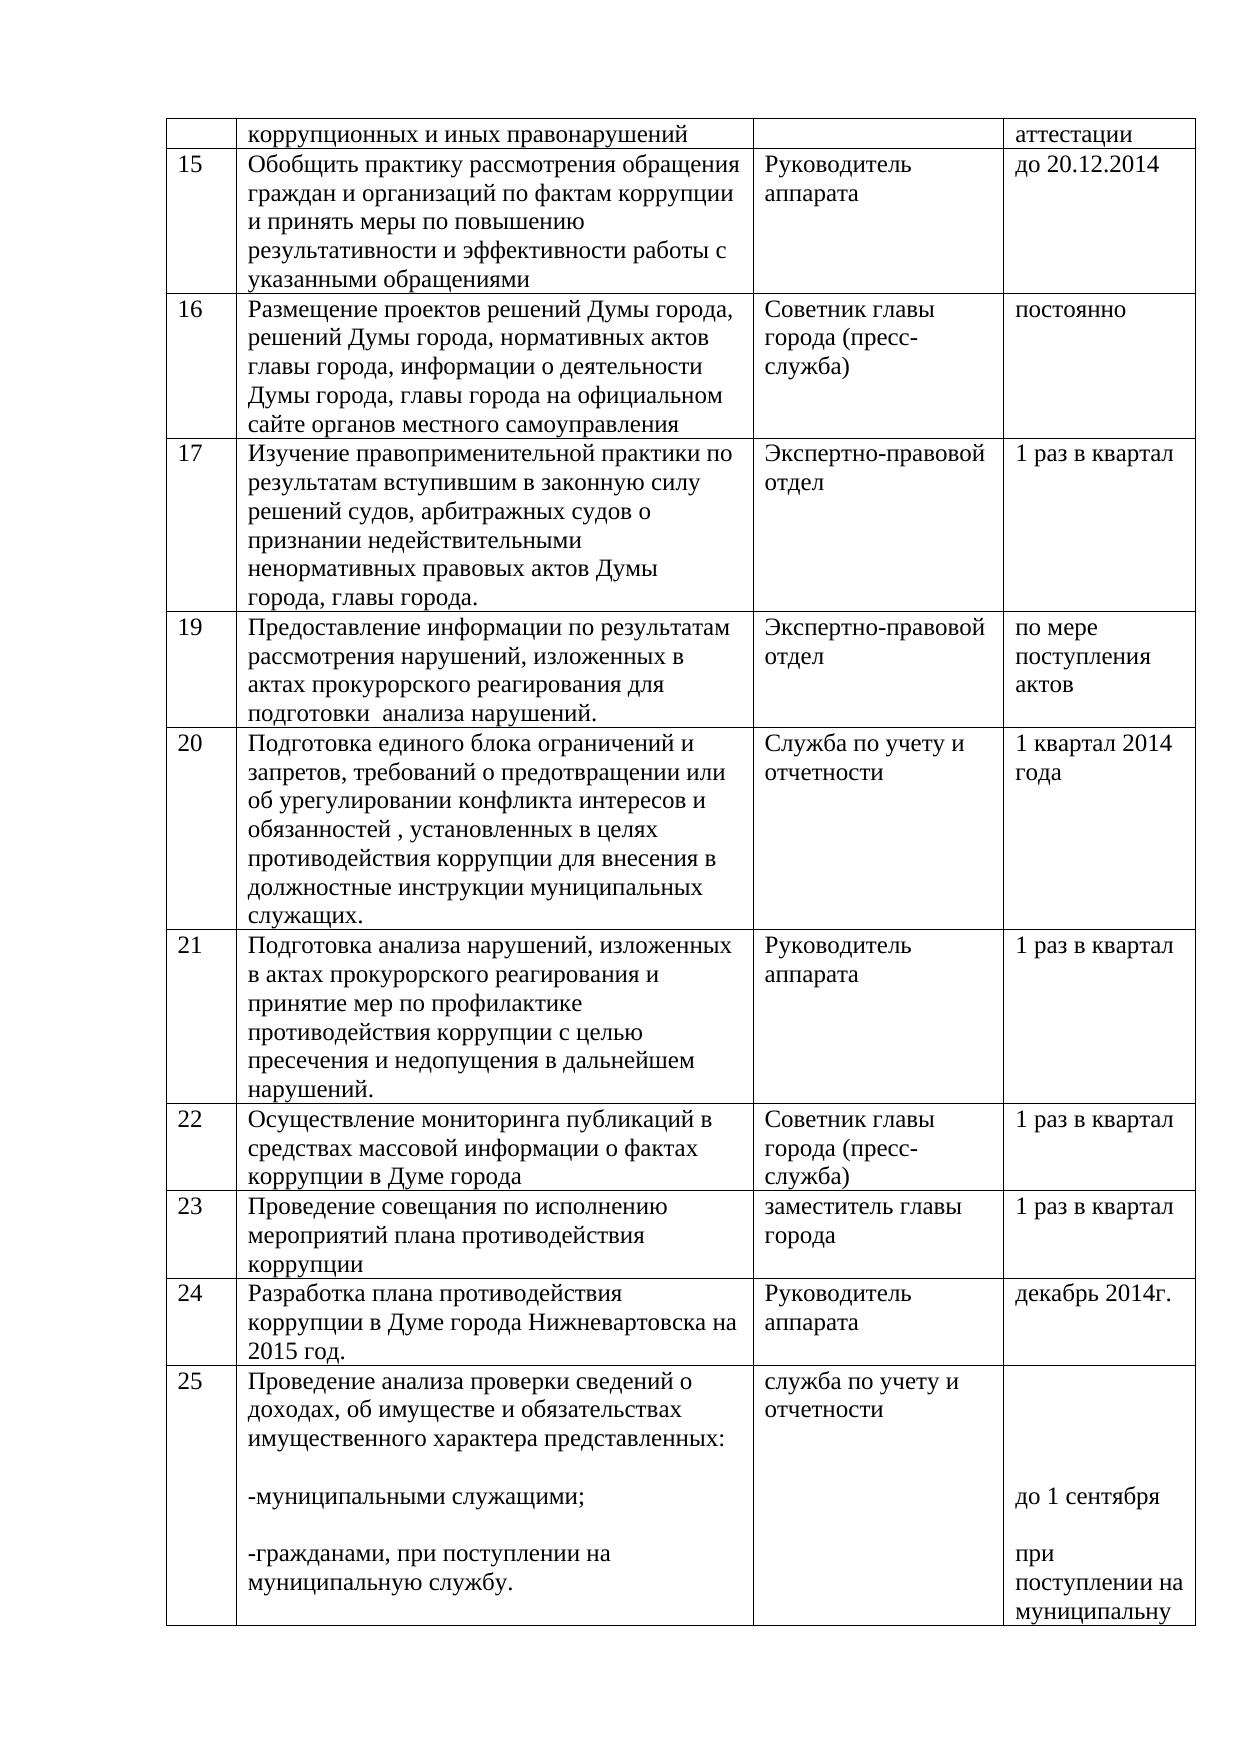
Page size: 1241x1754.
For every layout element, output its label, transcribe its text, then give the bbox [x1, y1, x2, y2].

table_cell 1 квартал 2014 года [1004, 728, 1195, 929]
table_cell 22 [167, 1104, 236, 1190]
table_cell 19 [167, 612, 236, 727]
table_cell Руководитель аппарата [754, 930, 1003, 1103]
table_cell 1 раз в квартал [1004, 930, 1195, 1103]
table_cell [754, 1366, 1003, 1624]
table_cell 24 [167, 1279, 236, 1365]
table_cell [754, 119, 1003, 148]
table_cell 25 [167, 1366, 236, 1624]
table_cell по мере поступления актов [1004, 612, 1195, 727]
table_cell Руководитель аппарата [754, 149, 1003, 293]
table_cell Предоставление информации по результатам рассмотрения нарушений, изложенных в актах прокурорского реагирования для подготовки анализа нарушений. [237, 612, 753, 727]
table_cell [237, 119, 753, 148]
table_cell Размещение проектов решений Думы города, решений Думы города, нормативных актов главы города, информации о деятельности Думы города, главы города на официальном сайте органов местного самоуправления [237, 294, 753, 437]
table_cell 15 [167, 149, 236, 293]
table_cell 23 [167, 1191, 236, 1277]
table_cell постоянно [1004, 294, 1195, 437]
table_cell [1004, 119, 1195, 148]
table_cell Экспертно-правовой отдел [754, 439, 1003, 611]
table_cell Советник главы города (пресс-служба) [754, 294, 1003, 437]
table_cell 17 [167, 439, 236, 611]
table_cell Изучение правоприменительной практики по результатам вступившим в законную силу решений судов, арбитражных судов о признании недействительными ненормативных правовых актов Думы города, главы города. [237, 439, 753, 611]
table_cell Руководитель аппарата [754, 1279, 1003, 1365]
table_cell Обобщить практику рассмотрения обращения граждан и организаций по фактам коррупции и принять меры по повышению результативности и эффективности работы с указанными обращениями [237, 149, 753, 293]
table_cell Подготовка единого блока ограничений и запретов, требований о предотвращении или об урегулировании конфликта интересов и обязанностей , установленных в целях противодействия коррупции для внесения в должностные инструкции муниципальных служащих. [237, 728, 753, 929]
table_cell Осуществление мониторинга публикаций в средствах массовой информации о фактах коррупции в Думе города [237, 1104, 753, 1190]
table_cell Советник главы города (пресс-служба) [754, 1104, 1003, 1190]
table_cell декабрь 2014г. [1004, 1279, 1195, 1365]
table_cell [237, 1366, 753, 1624]
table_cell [1004, 1366, 1195, 1624]
table_cell 14 [167, 119, 236, 148]
table_cell заместитель главы города [754, 1191, 1003, 1277]
table_cell Подготовка анализа нарушений, изложенных в актах прокурорского реагирования и принятие мер по профилактике противодействия коррупции с целью пресечения и недопущения в дальнейшем нарушений. [237, 930, 753, 1103]
table_cell 1 раз в квартал [1004, 1104, 1195, 1190]
table_cell 1 раз в квартал [1004, 1191, 1195, 1277]
table_cell 16 [167, 294, 236, 437]
table_cell 20 [167, 728, 236, 929]
table_cell Экспертно-правовой отдел [754, 612, 1003, 727]
table_cell Разработка плана противодействия коррупции в Думе города Нижневартовска на 2015 год. [237, 1279, 753, 1365]
table_cell Проведение совещания по исполнению мероприятий плана противодействия коррупции [237, 1191, 753, 1277]
table_cell 1 раз в квартал [1004, 439, 1195, 611]
table_cell до 20.12.2014 [1004, 149, 1195, 293]
table_cell Служба по учету и отчетности [754, 728, 1003, 929]
table_cell 21 [167, 930, 236, 1103]
